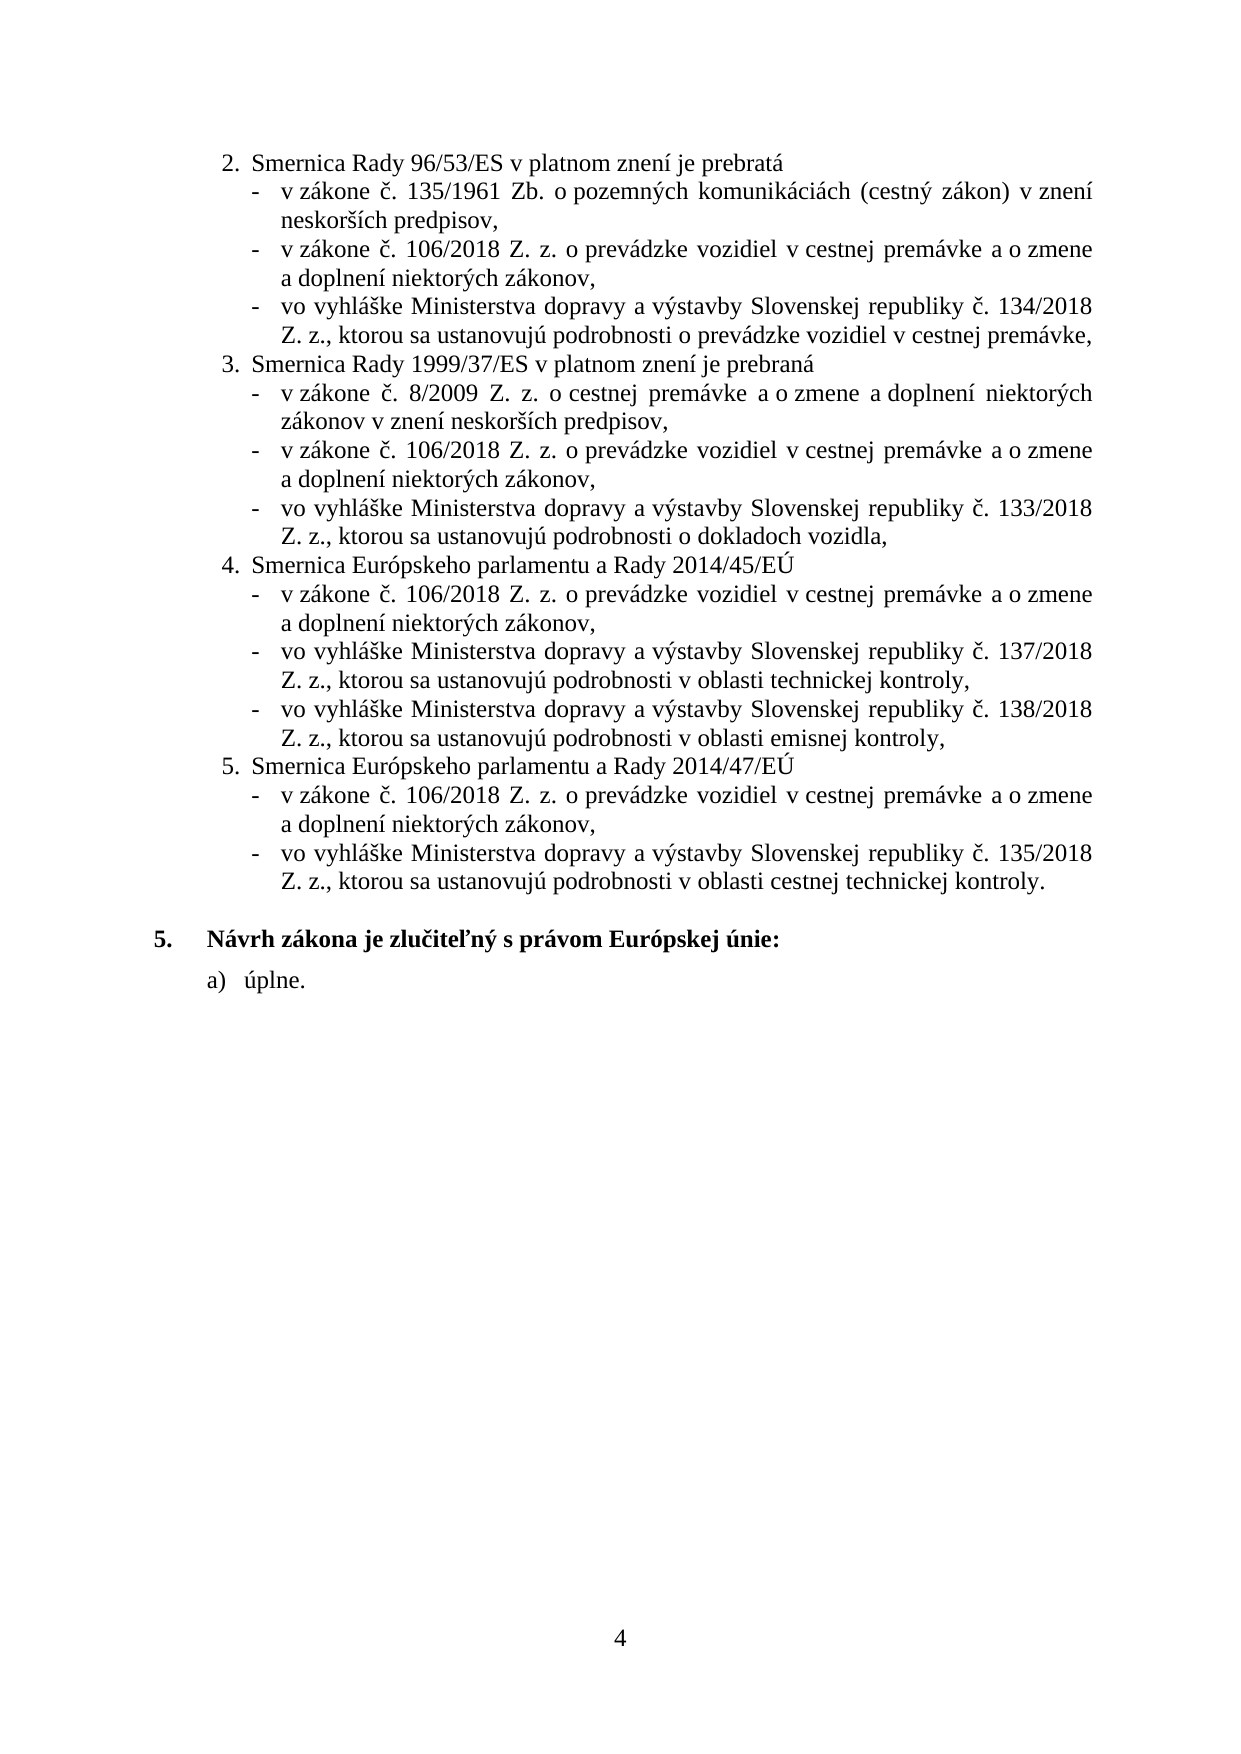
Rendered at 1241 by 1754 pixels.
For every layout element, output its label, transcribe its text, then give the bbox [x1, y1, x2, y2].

list Návrh zákona je zlučiteľný s právom Európskej únie: [153, 924, 1093, 953]
list vo vyhláške Ministerstva dopravy a výstavby Slovenskej republiky č. 133/2018 Z. z., ktorou sa ustanovujú podrobnosti o dokladoch vozidla, [251, 493, 1093, 550]
list v zákone č. 106/2018 Z. z. o prevádzke vozidiel v cestnej premávke a o zmene a doplnení niektorých zákonov, [251, 579, 1093, 636]
list v zákone č. 8/2009 Z. z. o cestnej premávke a o zmene a doplnení niektorých zákonov v znení neskorších predpisov, [251, 378, 1093, 435]
list v zákone č. 135/1961 Zb. o pozemných komunikáciách (cestný zákon) v znení neskorších predpisov, [251, 176, 1093, 234]
list vo vyhláške Ministerstva dopravy a výstavby Slovenskej republiky č. 138/2018 Z. z., ktorou sa ustanovujú podrobnosti v oblasti emisnej kontroly, [251, 694, 1093, 751]
list v zákone č. 106/2018 Z. z. o prevádzke vozidiel v cestnej premávke a o zmene a doplnení niektorých zákonov, [251, 780, 1093, 838]
list Smernica Európskeho parlamentu a Rady 2014/47/EÚ [221, 751, 1093, 780]
list Smernica Rady 96/53/ES v platnom znení je prebratá [221, 148, 1093, 176]
list vo vyhláške Ministerstva dopravy a výstavby Slovenskej republiky č. 135/2018 Z. z., ktorou sa ustanovujú podrobnosti v oblasti cestnej technickej kontroly. [251, 838, 1093, 895]
list Smernica Rady 1999/37/ES v platnom znení je prebraná [221, 349, 1093, 378]
list v zákone č. 106/2018 Z. z. o prevádzke vozidiel v cestnej premávke a o zmene a doplnení niektorých zákonov, [251, 234, 1093, 291]
list vo vyhláške Ministerstva dopravy a výstavby Slovenskej republiky č. 137/2018 Z. z., ktorou sa ustanovujú podrobnosti v oblasti technickej kontroly, [251, 636, 1093, 694]
list Smernica Európskeho parlamentu a Rady 2014/45/EÚ [221, 550, 1093, 579]
list v zákone č. 106/2018 Z. z. o prevádzke vozidiel v cestnej premávke a o zmene a doplnení niektorých zákonov, [251, 435, 1093, 493]
list úplne. [207, 965, 1093, 994]
